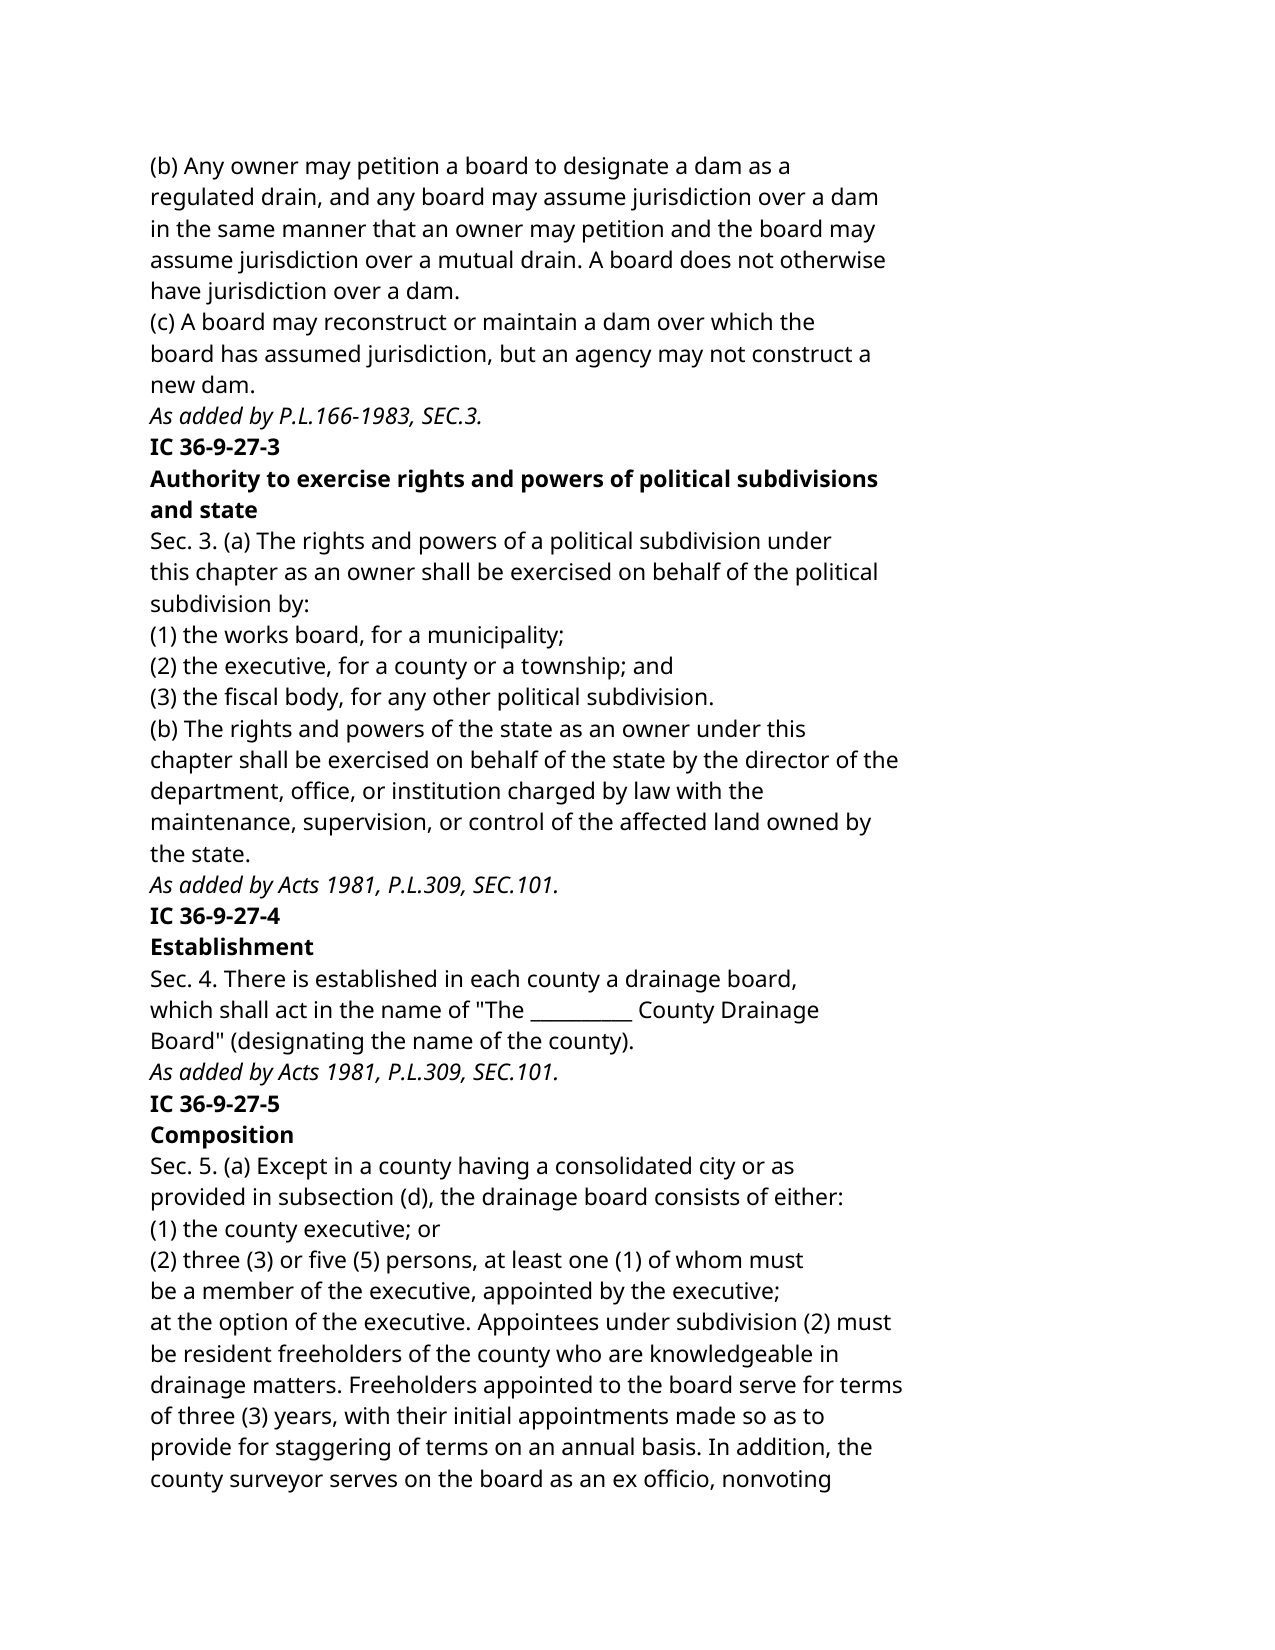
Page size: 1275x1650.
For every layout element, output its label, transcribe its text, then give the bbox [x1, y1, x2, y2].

text county surveyor serves on the board as an ex officio, nonvoting [150, 1462, 1125, 1494]
text IC 36-9-27-4 [150, 900, 1125, 931]
text (b) Any owner may petition a board to designate a dam as a [150, 150, 1125, 181]
text As added by Acts 1981, P.L.309, SEC.101. [150, 1056, 1125, 1087]
text maintenance, supervision, or control of the affected land owned by [150, 806, 1125, 837]
text at the option of the executive. Appointees under subdivision (2) must [150, 1306, 1125, 1337]
text Authority to exercise rights and powers of political subdivisions [150, 462, 1125, 494]
text in the same manner that an owner may petition and the board may [150, 212, 1125, 244]
text chapter shall be exercised on behalf of the state by the director of the [150, 744, 1125, 775]
text this chapter as an owner shall be exercised on behalf of the political [150, 556, 1125, 587]
text of three (3) years, with their initial appointments made so as to [150, 1400, 1125, 1431]
text As added by Acts 1981, P.L.309, SEC.101. [150, 869, 1125, 900]
text (2) the executive, for a county or a township; and [150, 650, 1125, 681]
text subdivision by: [150, 587, 1125, 619]
text the state. [150, 837, 1125, 869]
text have jurisdiction over a dam. [150, 275, 1125, 306]
text be a member of the executive, appointed by the executive; [150, 1275, 1125, 1306]
text board has assumed jurisdiction, but an agency may not construct a [150, 337, 1125, 369]
text provide for staggering of terms on an annual basis. In addition, the [150, 1431, 1125, 1462]
text regulated drain, and any board may assume jurisdiction over a dam [150, 181, 1125, 212]
text IC 36-9-27-3 [150, 431, 1125, 462]
text (2) three (3) or five (5) persons, at least one (1) of whom must [150, 1244, 1125, 1275]
text (3) the fiscal body, for any other political subdivision. [150, 681, 1125, 712]
text IC 36-9-27-5 [150, 1087, 1125, 1119]
text provided in subsection (d), the drainage board consists of either: [150, 1181, 1125, 1212]
text assume jurisdiction over a mutual drain. A board does not otherwise [150, 244, 1125, 275]
text Establishment [150, 931, 1125, 962]
text Sec. 3. (a) The rights and powers of a political subdivision under [150, 525, 1125, 556]
text department, office, or institution charged by law with the [150, 775, 1125, 806]
text new dam. [150, 369, 1125, 400]
text Sec. 4. There is established in each county a drainage board, [150, 962, 1125, 994]
text (1) the county executive; or [150, 1212, 1125, 1244]
text Composition [150, 1119, 1125, 1150]
text Board" (designating the name of the county). [150, 1025, 1125, 1056]
text be resident freeholders of the county who are knowledgeable in [150, 1337, 1125, 1369]
text (c) A board may reconstruct or maintain a dam over which the [150, 306, 1125, 337]
text drainage matters. Freeholders appointed to the board serve for terms [150, 1369, 1125, 1400]
text which shall act in the name of "The __________ County Drainage [150, 994, 1125, 1025]
text Sec. 5. (a) Except in a county having a consolidated city or as [150, 1150, 1125, 1181]
text (1) the works board, for a municipality; [150, 619, 1125, 650]
text As added by P.L.166-1983, SEC.3. [150, 400, 1125, 431]
text (b) The rights and powers of the state as an owner under this [150, 712, 1125, 744]
text and state [150, 494, 1125, 525]
